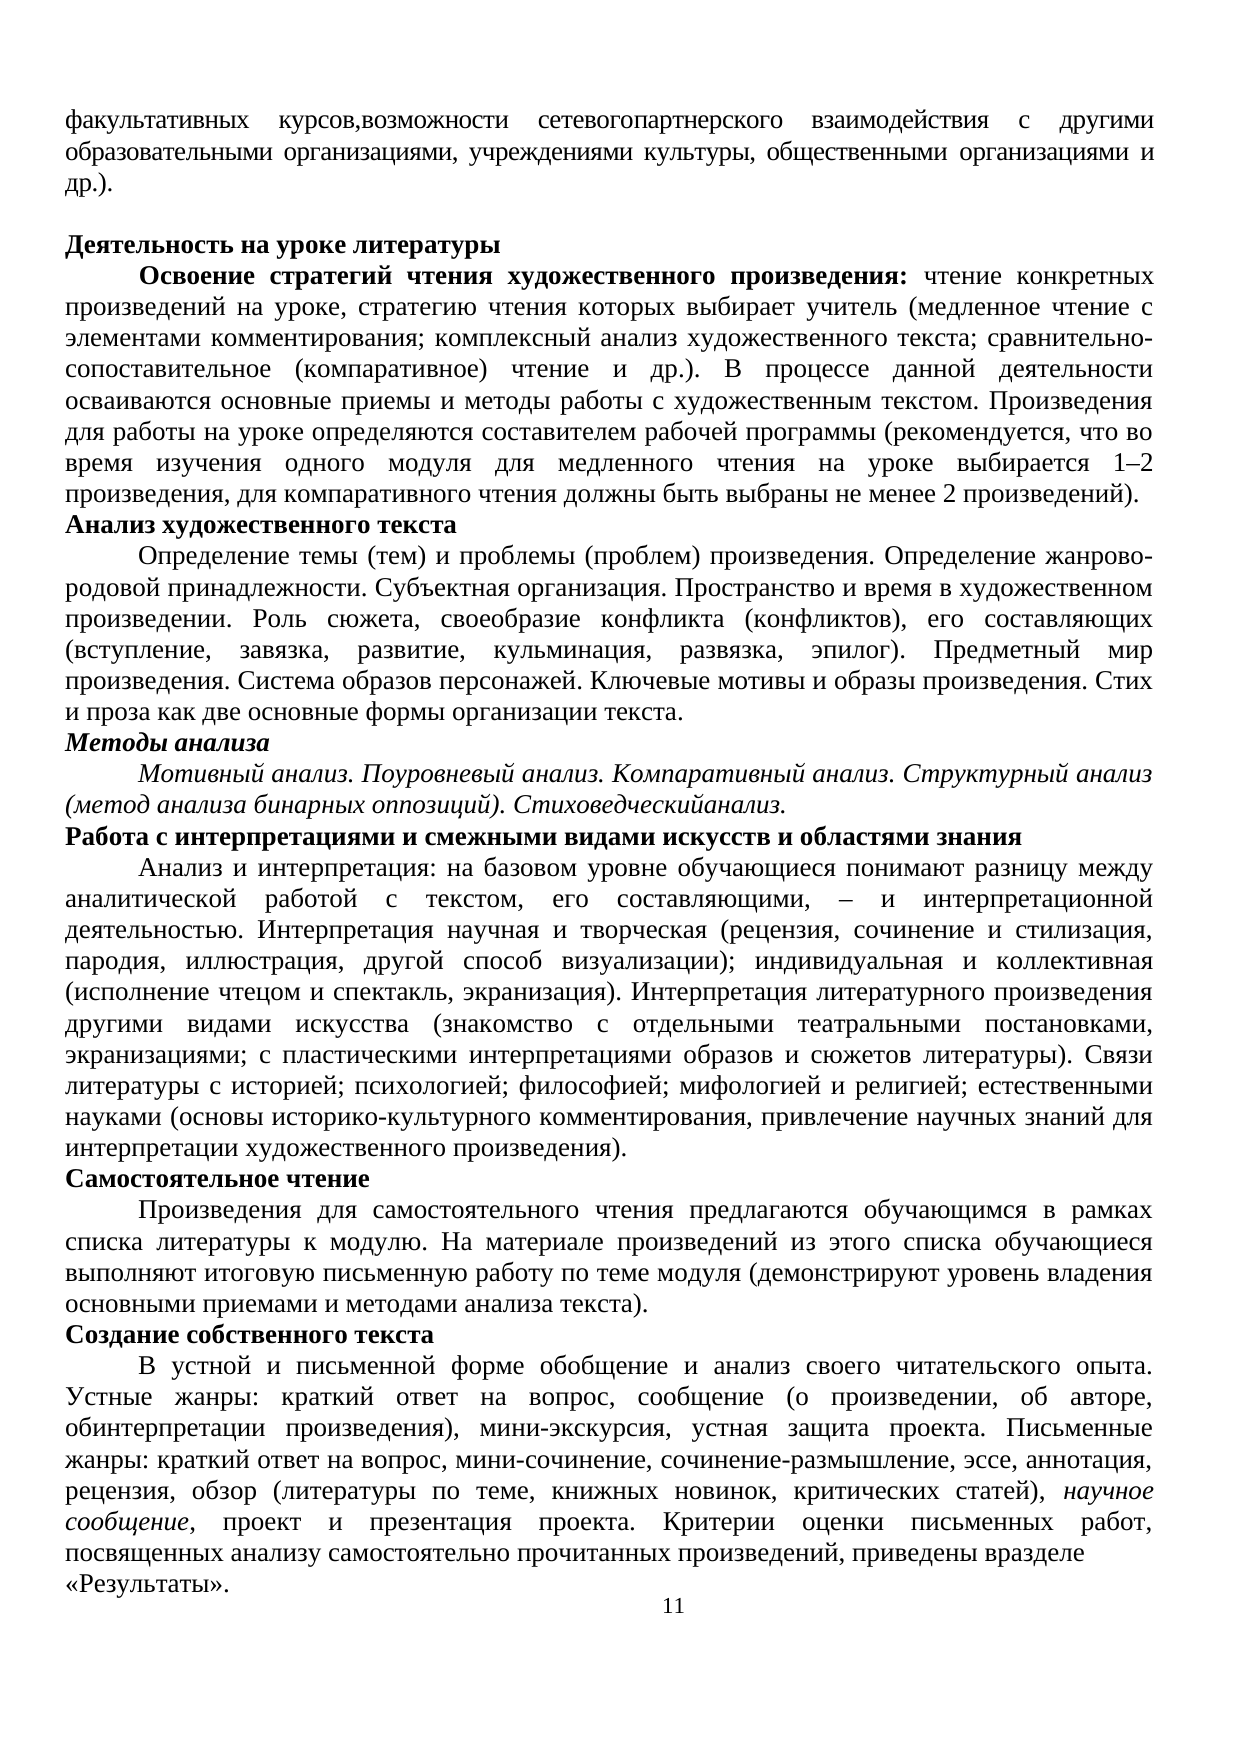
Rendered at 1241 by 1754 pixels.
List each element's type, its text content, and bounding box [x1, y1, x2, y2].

text Определение темы (тем) и проблемы (проблем) произведения. Определение жанрово- родовой принадлежности. Субъектная организация. Пространство и время в художественном произведении. Роль сюжета, своеобразие конфликта (конфликтов), его составляющих (вступление, завязка, развитие, кульминация, развязка, эпилог). Предметный мир произведения. Система образов персонажей. Ключевые мотивы и образы произведения. Стих и проза как две основные формы организации текста. [65, 539, 1154, 726]
subtitle Деятельность на уроке литературы [65, 228, 1178, 259]
text Освоение стратегий чтения художественного произведения: чтение конкретных произведений на уроке, стратегию чтения которых выбирает учитель (медленное чтение с элементами комментирования; комплексный анализ художественного текста; сравнительно- сопоставительное (компаративное) чтение и др.). В процессе данной деятельности осваиваются основные приемы и методы работы с художественным текстом. Произведения для работы на уроке определяются составителем рабочей программы (рекомендуется, что во время изучения одного модуля для медленного чтения на уроке выбирается 1–2 произведения, для компаративного чтения должны быть выбраны не менее 2 произведений). [65, 259, 1154, 508]
subtitle Самостоятельное чтение [65, 1162, 1178, 1193]
subtitle Работа с интерпретациями и смежными видами искусств и областями знания [65, 820, 1178, 851]
text В устной и письменной форме обобщение и анализ своего читательского опыта. Устные жанры: краткий ответ на вопрос, сообщение (о произведении, об авторе, обинтерпретации произведения), мини-экскурсия, устная защита проекта. Письменные жанры: краткий ответ на вопрос, мини-сочинение, сочинение-размышление, эссе, аннотация, рецензия, обзор (литературы по теме, книжных новинок, критических статей), научное сообщение, проект и презентация проекта. Критерии оценки письменных работ, посвященных анализу самостоятельно прочитанных произведений, приведены вразделе [65, 1349, 1154, 1567]
text Анализ и интерпретация: на базовом уровне обучающиеся понимают разницу между аналитической работой с текстом, его составляющими, – и интерпретационной деятельностью. Интерпретация научная и творческая (рецензия, сочинение и стилизация, пародия, иллюстрация, другой способ визуализации); индивидуальная и коллективная (исполнение чтецом и спектакль, экранизация). Интерпретация литературного произведения другими видами искусства (знакомство с отдельными театральными постановками, экранизациями; с пластическими интерпретациями образов и сюжетов литературы). Связи литературы с историей; психологией; философией; мифологией и религией; естественными науками (основы историко-культурного комментирования, привлечение научных знаний для интерпретации художественного произведения). [65, 851, 1154, 1162]
text Произведения для самостоятельного чтения предлагаются обучающимся в рамках списка литературы к модулю. На материале произведений из этого списка обучающиеся выполняют итоговую письменную работу по теме модуля (демонстрируют уровень владения основными приемами и методами анализа текста). [65, 1193, 1154, 1318]
text «Результаты». [65, 1567, 1178, 1598]
subtitle Анализ художественного текста [65, 508, 1178, 539]
subtitle Методы анализа [65, 726, 1178, 757]
subtitle Создание собственного текста [65, 1318, 1178, 1349]
text Мотивный анализ. Поуровневый анализ. Компаративный анализ. Структурный анализ (метод анализа бинарных оппозиций). Стиховедческийанализ. [65, 757, 1154, 820]
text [65, 103, 1154, 197]
